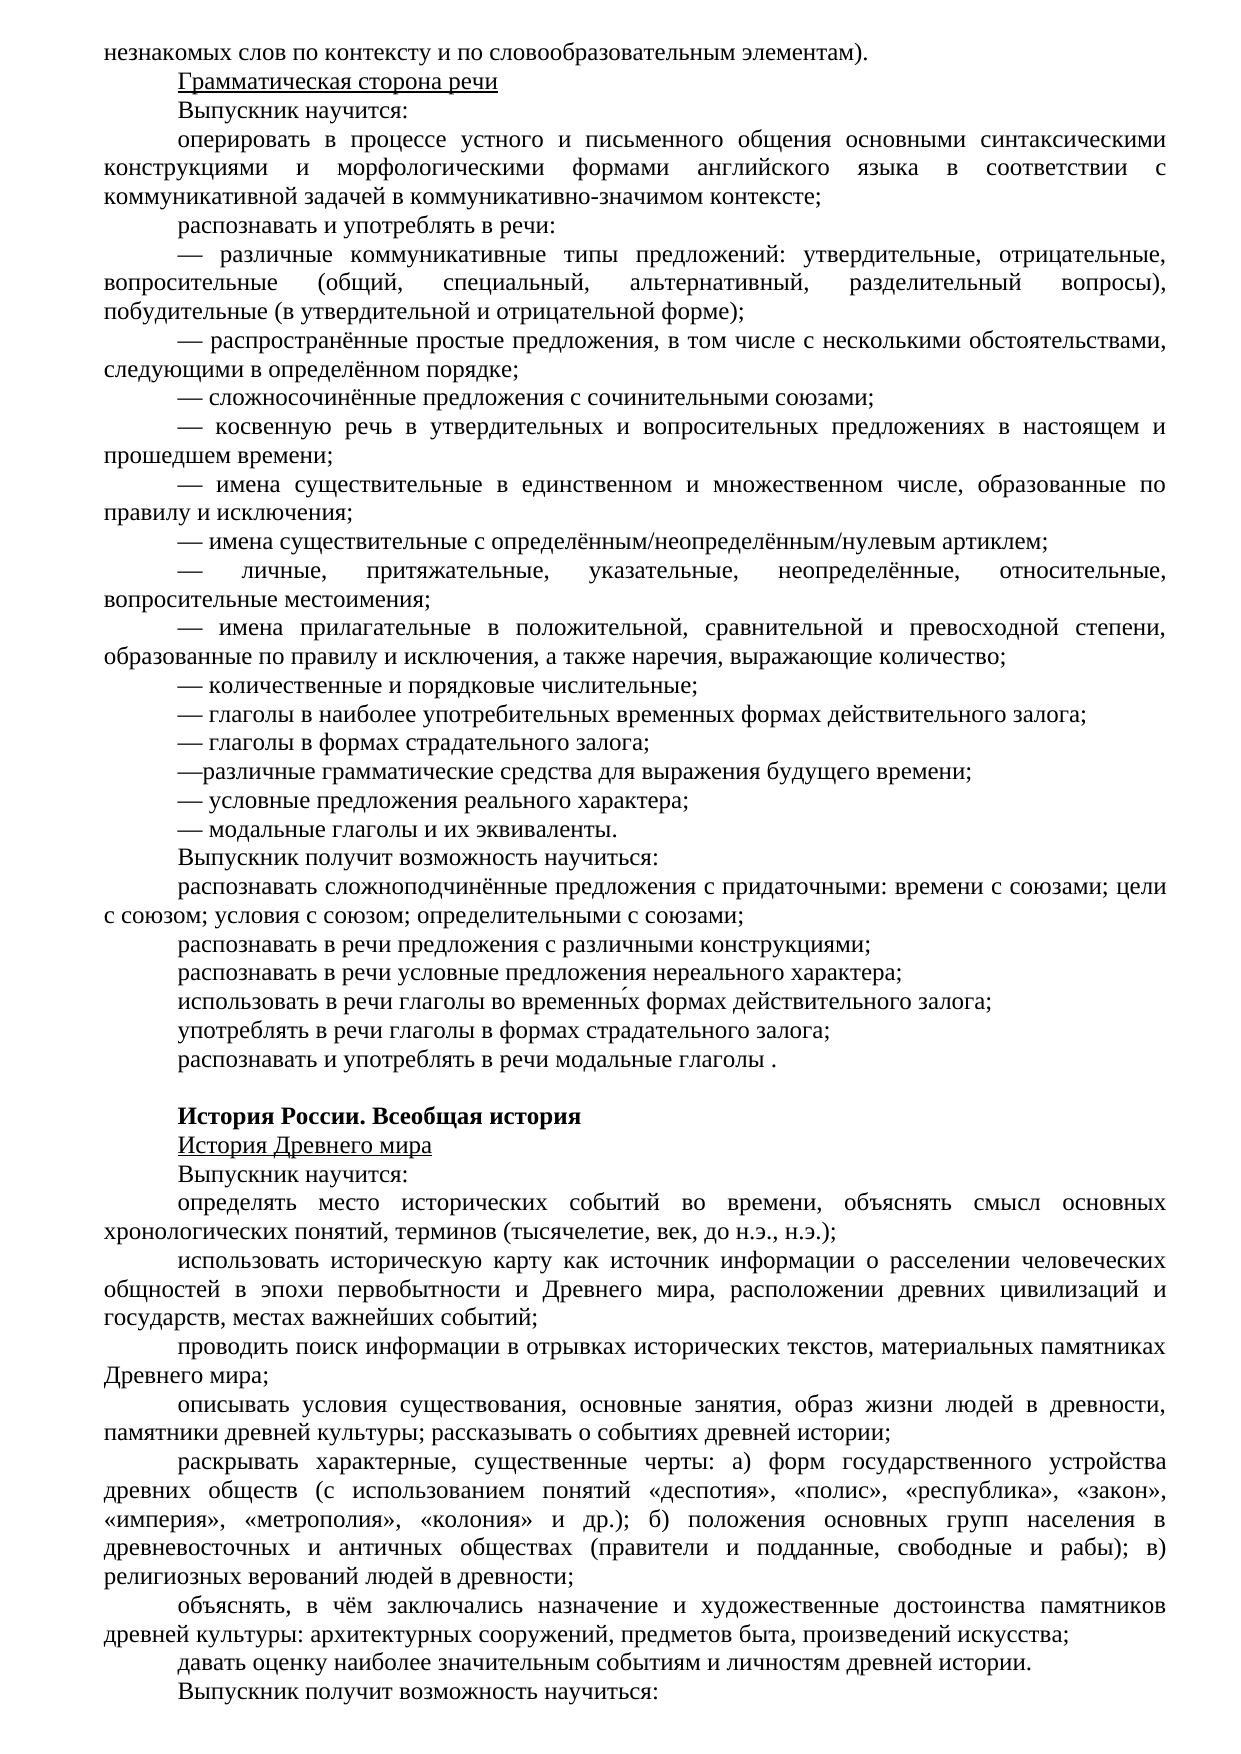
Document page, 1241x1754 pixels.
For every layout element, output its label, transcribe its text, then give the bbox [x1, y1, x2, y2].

text Выпускник получит возможность научиться: [103, 842, 1167, 871]
text История Древнего мира [103, 1130, 1167, 1159]
text — личные, притяжательные, указательные, неопределённые, относительные, вопросительные местоимения; [103, 555, 1167, 612]
text давать оценку наиболее значительным событиям и личностям древней истории. [103, 1647, 1167, 1676]
text использовать историческую карту как источник информации о расселении человеческих общностей в эпохи первобытности и Древнего мира, расположении древних цивилизаций и государств, местах важнейших событий; [103, 1245, 1167, 1331]
text определять место исторических событий во времени, объяснять смысл основных хронологических понятий, терминов (тысячелетие, век, до н.э., н.э.); [103, 1187, 1167, 1245]
text проводить поиск информации в отрывках исторических текстов, материальных памятниках Древнего мира; [103, 1331, 1167, 1389]
text Грамматическая сторона речи [103, 66, 1167, 95]
text — глаголы в наиболее употребительных временных формах действительного залога; [103, 699, 1167, 727]
text использовать в речи глаголы во временны́х формах действительного залога; [103, 986, 1167, 1015]
text —различные грамматические средства для выражения будущего времени; [103, 756, 1167, 785]
text История России. Всеобщая история [103, 1101, 1167, 1130]
text объяснять, в чём заключались назначение и художественные достоинства памятников древней культуры: архитектурных сооружений, предметов быта, произведений искусства; [103, 1590, 1167, 1647]
text распознавать и употреблять в речи модальные глаголы . [103, 1044, 1167, 1072]
text раскрывать характерные, существенные черты: а) форм государственного устройства древних обществ (с использованием понятий «деспотия», «полис», «республика», «закон», «империя», «метрополия», «колония» и др.); б) положения основных групп населения в древневосточных и античных обществах (правители и подданные, свободные и рабы); в) религиозных верований людей в древности; [103, 1446, 1167, 1590]
text Выпускник получит возможность научиться: [103, 1676, 1167, 1705]
text Выпускник научится: [103, 1159, 1167, 1187]
text Выпускник научится: [103, 95, 1167, 124]
text распознавать в речи условные предложения нереального характера; [103, 957, 1167, 986]
text распознавать и употреблять в речи: [103, 210, 1167, 239]
text описывать условия существования, основные занятия, образ жизни людей в древности, памятники древней культуры; рассказывать о событиях древней истории; [103, 1389, 1167, 1446]
text — сложносочинённые предложения с сочинительными союзами; [103, 382, 1167, 411]
text употреблять в речи глаголы в формах страдательного залога; [103, 1015, 1167, 1044]
text — условные предложения реального характера; [103, 785, 1167, 814]
text распознавать в речи предложения с различными конструкциями; [103, 929, 1167, 957]
text — косвенную речь в утвердительных и вопросительных предложениях в настоящем и прошедшем времени; [103, 411, 1167, 469]
text — распространённые простые предложения, в том числе с несколькими обстоятельствами, следующими в определённом порядке; [103, 325, 1167, 382]
text — имена существительные в единственном и множественном числе, образованные по правилу и исключения; [103, 469, 1167, 526]
text — количественные и порядковые числительные; [103, 670, 1167, 699]
text — имена прилагательные в положительной, сравнительной и превосходной степени, образованные по правилу и исключения, а также наречия, выражающие количество; [103, 612, 1167, 670]
text — глаголы в формах страдательного залога; [103, 727, 1167, 756]
text — различные коммуникативные типы предложений: утвердительные, отрицательные, вопросительные (общий, специальный, альтернативный, разделительный вопросы), побудительные (в утвердительной и отрицательной форме); [103, 239, 1167, 325]
text — модальные глаголы и их эквиваленты. [103, 814, 1167, 842]
text распознавать сложноподчинённые предложения с придаточными: времени с союзами; цели с союзом; условия с союзом; определительными с союзами; [103, 871, 1167, 929]
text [103, 37, 1167, 66]
text оперировать в процессе устного и письменного общения основными синтаксическими конструкциями и морфологическими формами английского языка в соответствии с коммуникативной задачей в коммуникативно-значимом контексте; [103, 124, 1167, 210]
text — имена существительные c определённым/неопределённым/нулевым артиклем; [103, 526, 1167, 555]
